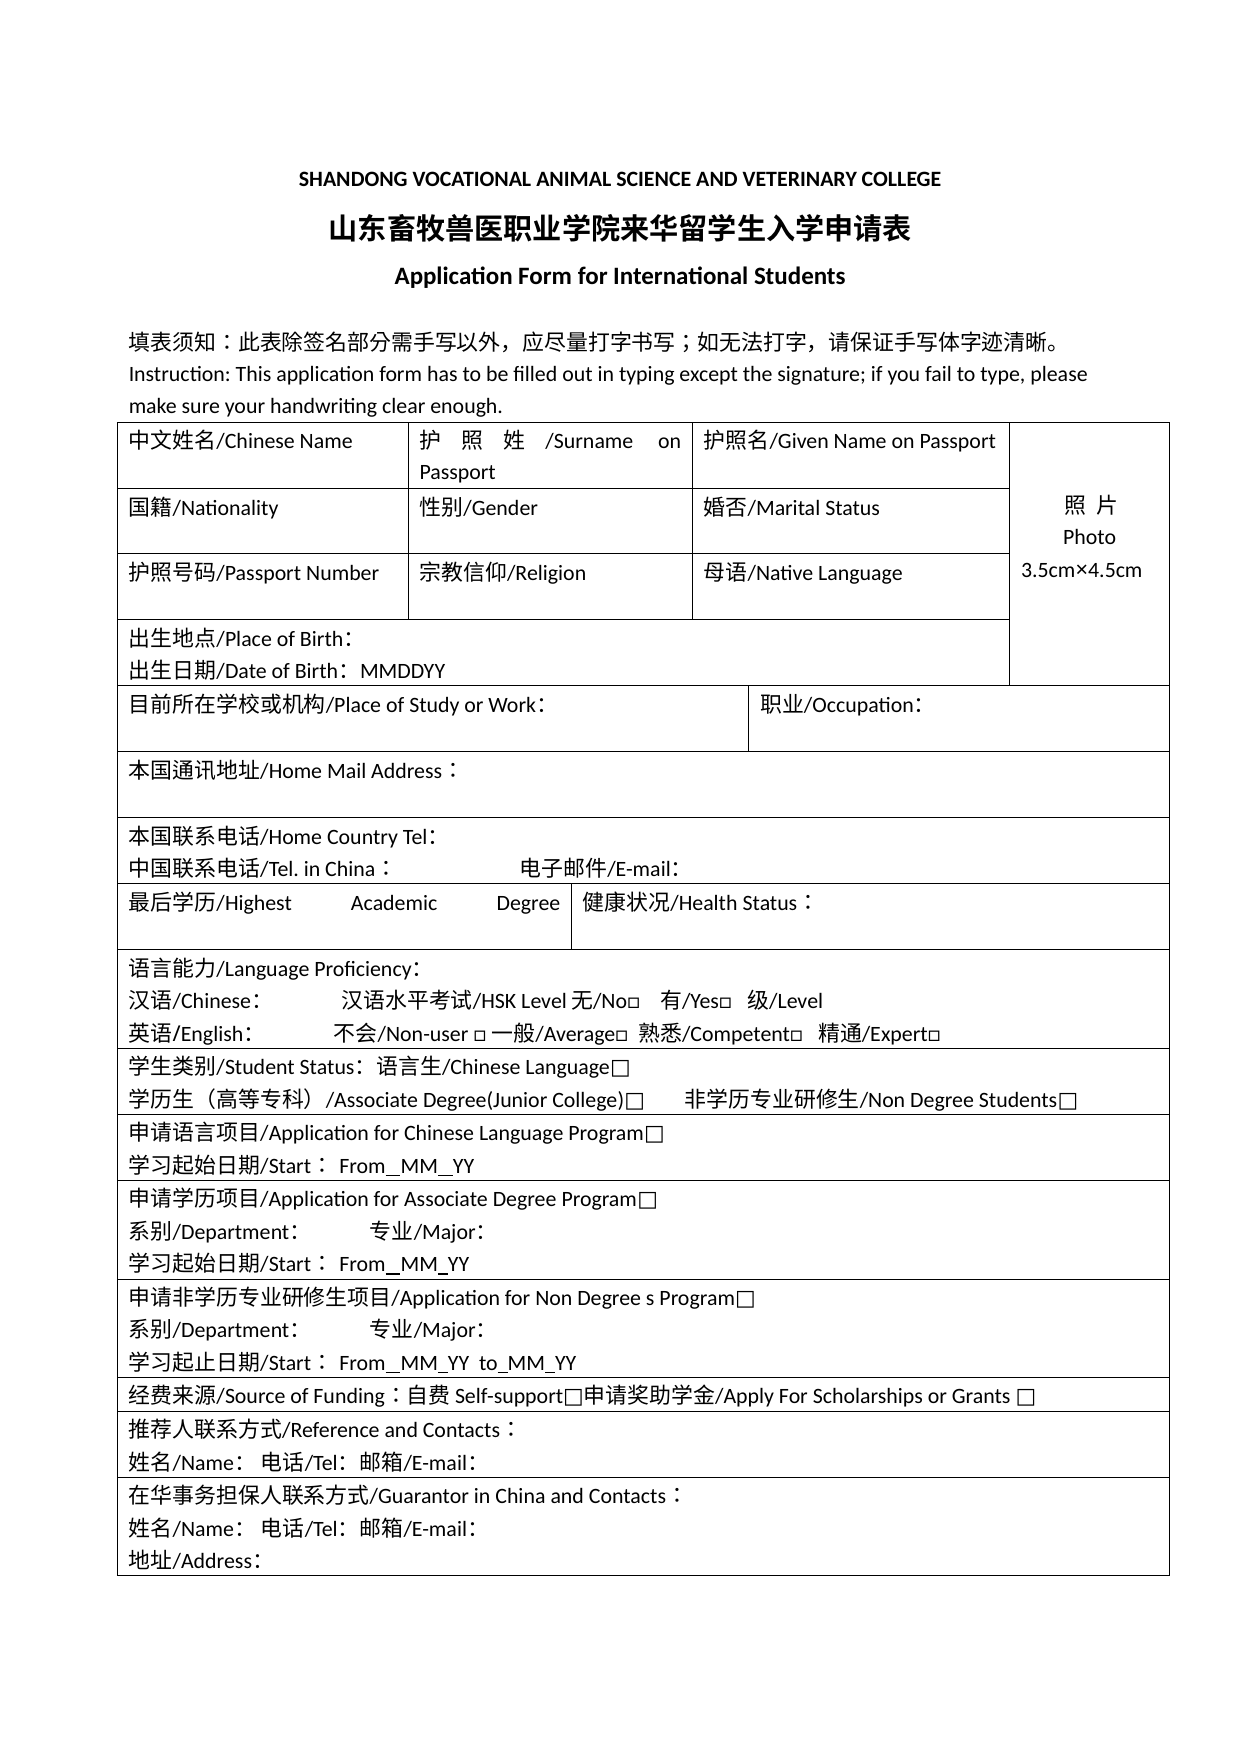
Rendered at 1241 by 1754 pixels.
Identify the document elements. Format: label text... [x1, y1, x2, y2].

table_cell 性别/Gender [409, 489, 692, 553]
table_cell 宗教信仰/Religion [409, 554, 692, 619]
table_header 护照名/Given Name on Passport [693, 423, 1009, 488]
table_cell 申请非学历专业研修生项目/Application for Non Degree s Program□ 系别/Department： 专业/Major： 学习起止日期/Start： From MM YY to MM YY [118, 1280, 1169, 1377]
table_cell 申请语言项目/Application for Chinese Language Program□ 学习起始日期/Start： From MM YY [118, 1115, 1169, 1180]
table_cell 申请学历项目/Application for Associate Degree Program□ 系别/Department： 专业/Major： 学习起始日期/Start： From MM YY [118, 1181, 1169, 1278]
table_cell 推荐人联系方式/Reference and Contacts： 姓名/Name： 电话/Tel：邮箱/E-mail： [118, 1412, 1169, 1477]
table_cell 出生地点/Place of Birth： 出生日期/Date of Birth：MMDDYY [118, 620, 1009, 685]
table_cell 经费来源/Source of Funding：自费Self-support□申请奖助学金/Apply For Scholarships or Grants □ [118, 1378, 1169, 1411]
table_cell 职业/Occupation： [749, 686, 1169, 751]
table_cell 目前所在学校或机构/Place of Study or Work： [118, 686, 748, 751]
table_header 照 片 Photo 3.5cm×4.5cm [1010, 423, 1169, 685]
table_cell 在华事务担保人联系方式/Guarantor in China and Contacts： 姓名/Name： 电话/Tel：邮箱/E-mail： 地址/Address： [118, 1478, 1169, 1575]
table_cell 本国联系电话/Home Country Tel： 中国联系电话/Tel. in China： 电子邮件/E-mail： [118, 818, 1169, 883]
table_cell 护照号码/Passport Number [118, 554, 408, 619]
table_cell 健康状况/Health Status： [572, 884, 1169, 949]
table_cell 最后学历/Highest Academic Degree Obtained： [118, 884, 571, 949]
table_cell 学生类别/Student Status：语言生/Chinese Language□ 学历生（高等专科）/Associate Degree(Junior College)□ 非学历专业研修生/Non Degree Students□ [118, 1049, 1169, 1114]
table_cell 母语/Native Language [693, 554, 1009, 619]
text Instruction: This application form has to be filled out in typing except the signature; if you fail to type, please make sure your handwriting clear enough. [128, 357, 1100, 422]
table_cell 本国通讯地址/Home Mail Address： [118, 752, 1169, 817]
table_cell 国籍/Nationality [118, 489, 408, 553]
text 填表须知：此表除签名部分需手写以外，应尽量打字书写；如无法打字，请保证手写体字迹清晰。 [128, 324, 1100, 357]
table_cell 婚否/Marital Status [693, 489, 1009, 553]
text Application Form for International Students [187, 259, 1053, 292]
table_header 中文姓名/Chinese Name [118, 423, 408, 488]
table_cell 语言能力/Language Proficiency： 汉语/Chinese： 汉语水平考试/HSK Level无/No□ 有/Yes□ 级/Level 英语/English： 不会/Non-user □ 一般/Average□ 熟悉/Competent□ 精通/Expert□ [118, 950, 1169, 1048]
text SHANDONG VOCATIONAL ANIMAL SCIENCE AND VETERINARY COLLEGE [187, 162, 1053, 194]
text 山东畜牧兽医职业学院来华留学生入学申请表 [187, 194, 1053, 259]
table_header 护照姓/Surname on Passport [409, 423, 692, 488]
